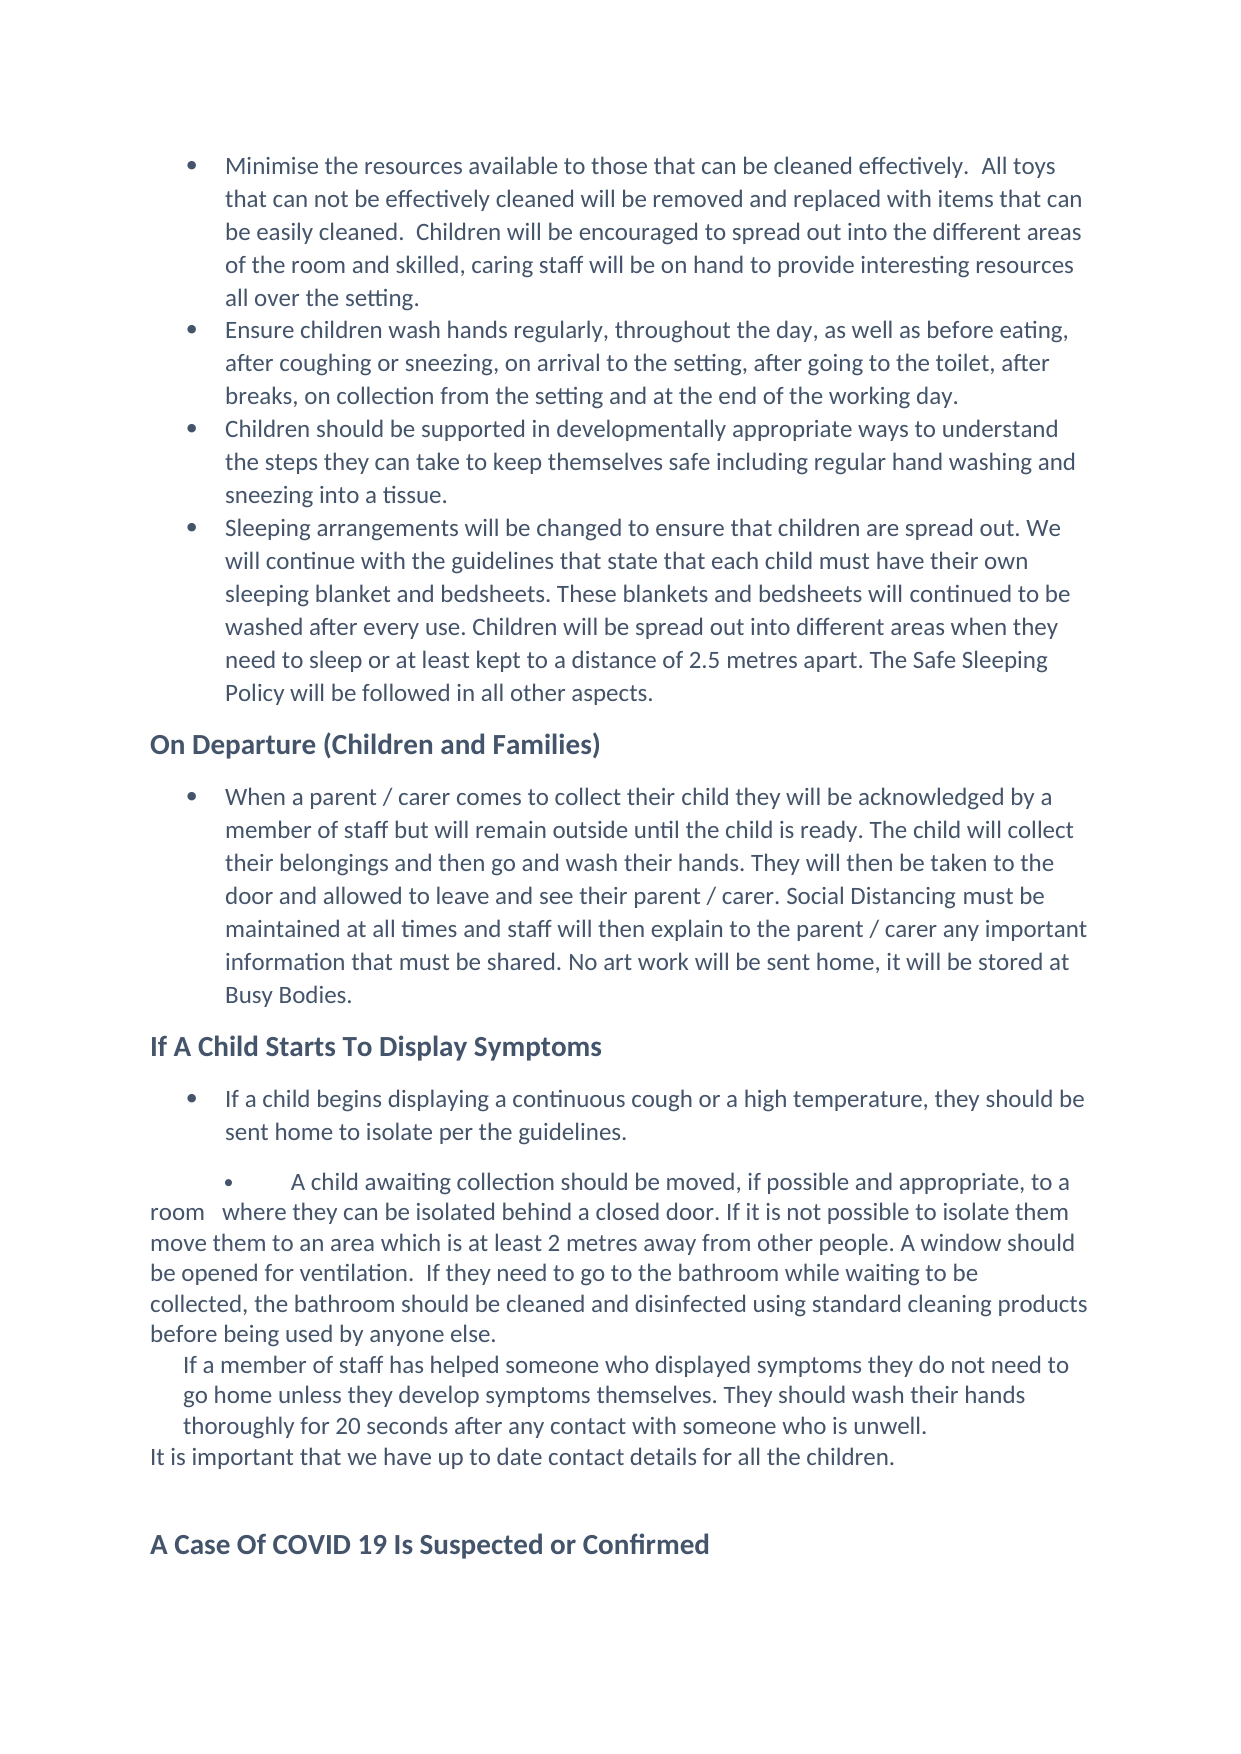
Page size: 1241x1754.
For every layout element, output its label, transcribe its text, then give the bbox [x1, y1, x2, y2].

list If a child begins displaying a continuous cough or a high temperature, they should be sent home to isolate per the guidelines. [187, 1083, 1090, 1147]
list Ensure children wash hands regularly, throughout the day, as well as before eating, after coughing or sneezing, on arrival to the setting, after going to the toilet, after breaks, on collection from the setting and at the end of the working day. [187, 314, 1090, 411]
list Sleeping arrangements will be changed to ensure that children are spread out. We will continue with the guidelines that state that each child must have their own sleeping blanket and bedsheets. These blankets and bedsheets will continued to be washed after every use. Children will be spread out into different areas when they need to sleep or at least kept to a distance of 2.5 metres apart. The Safe Sleeping Policy will be followed in all other aspects. [187, 512, 1090, 707]
list When a parent / carer comes to collect their child they will be acknowledged by a member of staff but will remain outside until the child is ready. The child will collect their belongings and then go and wash their hands. They will then be taken to the door and allowed to leave and see their parent / carer. Social Distancing must be maintained at all times and staff will then explain to the parent / carer any important information that must be shared. No art work will be sent home, it will be stored at Busy Bodies. [187, 781, 1090, 1009]
list Children should be supported in developmentally appropriate ways to understand the steps they can take to keep themselves safe including regular hand washing and sneezing into a tissue. [187, 413, 1090, 510]
text On Departure (Children and Families) [150, 726, 1090, 762]
text A Case Of COVID 19 Is Suspected or Confirmed [150, 1526, 1090, 1562]
text It is important that we have up to date contact details for all the children. [150, 1441, 1090, 1471]
list A child awaiting collection should be moved, if possible and appropriate, to a room where they can be isolated behind a closed door. If it is not possible to isolate them move them to an area which is at least 2 metres away from other people. A window should be opened for ventilation. If they need to go to the bathroom while waiting to be collected, the bathroom should be cleaned and disinfected using standard cleaning products before being used by anyone else. [150, 1166, 1090, 1349]
text If a member of staff has helped someone who displayed symptoms they do not need to go home unless they develop symptoms themselves. They should wash their hands thoroughly for 20 seconds after any contact with someone who is unwell. [183, 1349, 1090, 1441]
text If A Child Starts To Display Symptoms [150, 1028, 1090, 1064]
list Minimise the resources available to those that can be cleaned effectively. All toys that can not be effectively cleaned will be removed and replaced with items that can be easily cleaned. Children will be encouraged to spread out into the different areas of the room and skilled, caring staff will be on hand to provide interesting resources all over the setting. [187, 150, 1090, 312]
